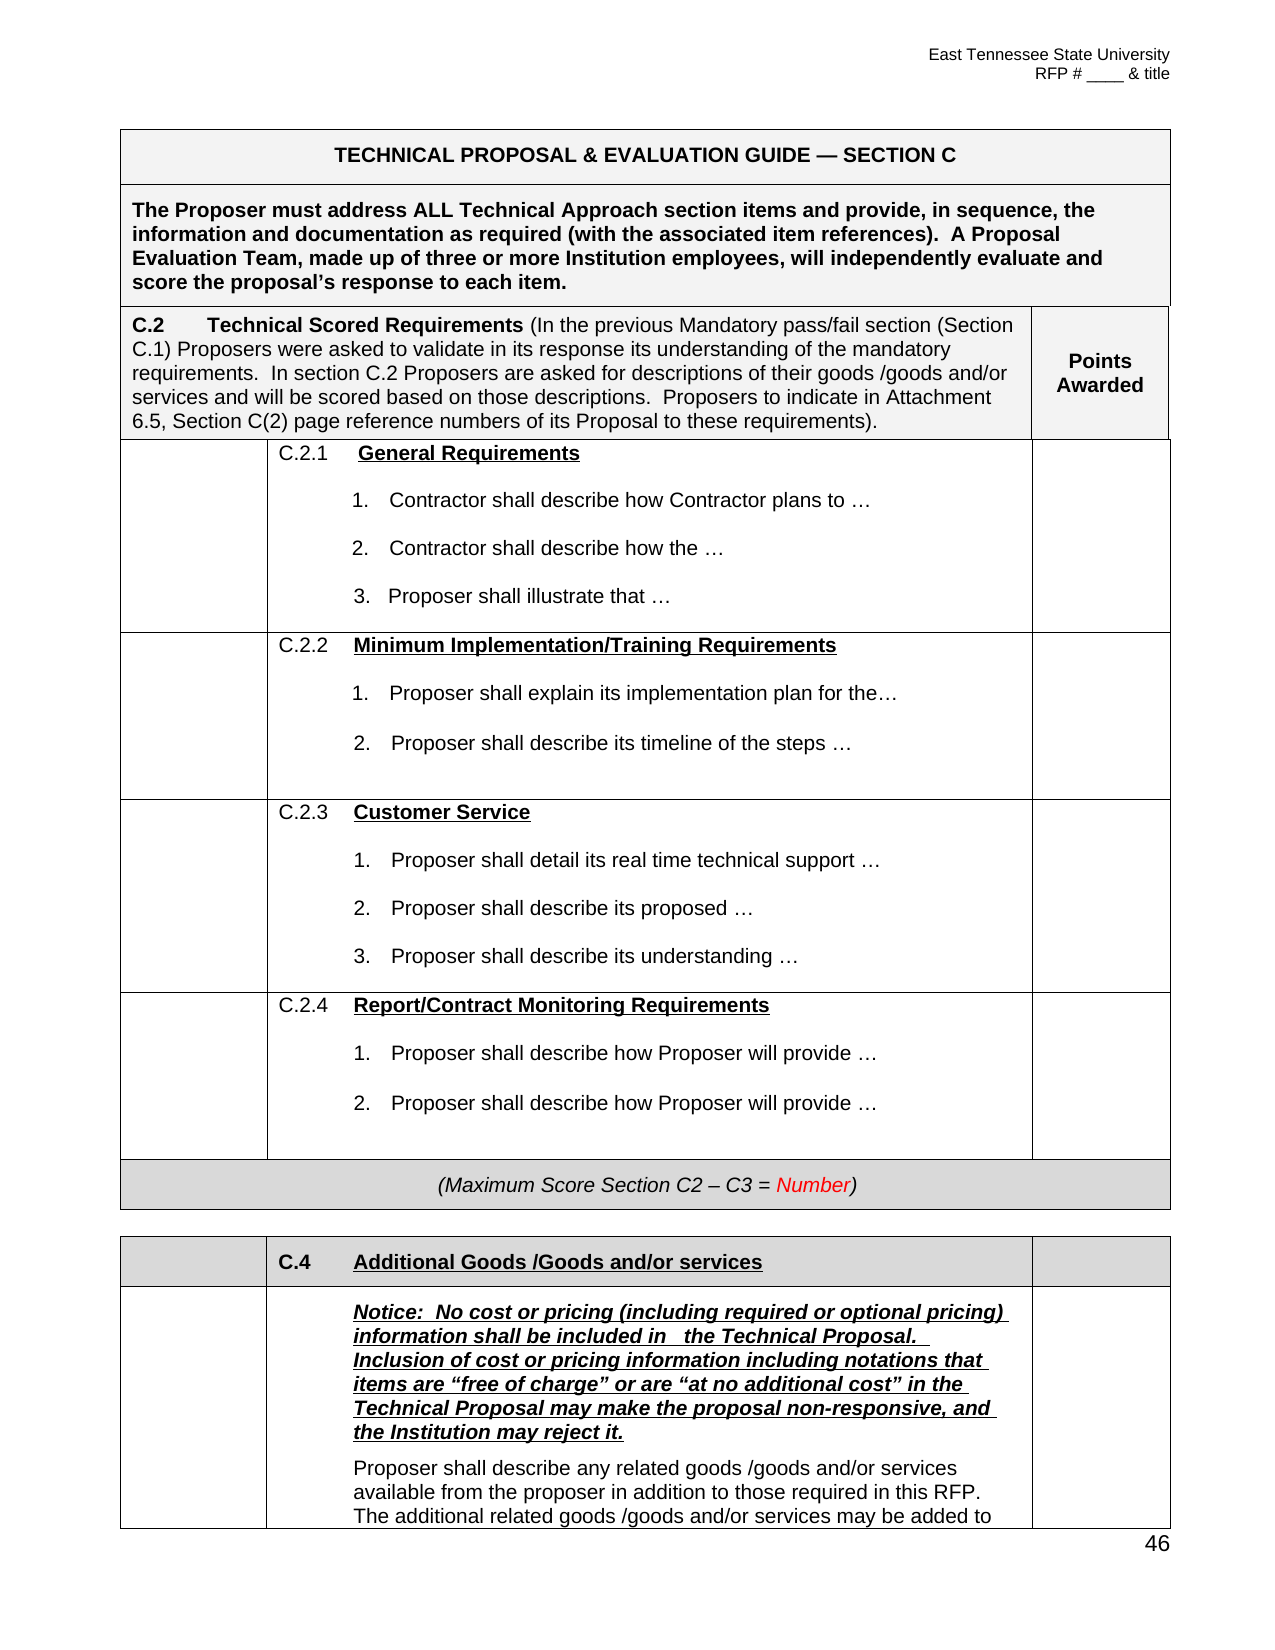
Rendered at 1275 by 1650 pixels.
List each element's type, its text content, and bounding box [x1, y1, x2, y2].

table_cell [1033, 800, 1170, 992]
table_cell [121, 993, 267, 1159]
table_cell [1033, 1287, 1170, 1528]
table_cell The Proposer must address ALL Technical Approach section items and provide, in sequence, the information and documentation as required (with the associated item references). A Proposal Evaluation Team, made up of three or more Institution employees, will independently evaluate and score the proposal’s response to each item. [121, 185, 1170, 306]
table_header [1033, 1237, 1170, 1286]
table_cell [121, 1287, 266, 1528]
table_cell [121, 633, 267, 799]
table_cell C.2.3 Customer Service 1. Proposer shall detail its real time technical support … 2. Proposer shall describe its proposed … 3. Proposer shall describe its understanding … [268, 800, 1032, 992]
table_cell [121, 800, 267, 992]
table_header [121, 1237, 266, 1286]
table_cell [121, 440, 267, 632]
table_header TECHNICAL PROPOSAL & EVALUATION GUIDE — SECTION C [121, 130, 1170, 184]
table_cell (Maximum Score Section C2 – C3 = Number) [121, 1160, 1170, 1209]
table_cell C.2 Technical Scored Requirements (In the previous Mandatory pass/fail section (Section C.1) Proposers were asked to validate in its response its understanding of the mandatory requirements. In section C.2 Proposers are asked for descriptions of their goods /goods and/or services and will be scored based on those descriptions. Proposers to indicate in Attachment 6.5, Section C(2) page reference numbers of its Proposal to these requirements). [121, 307, 1031, 439]
table_cell [1033, 993, 1170, 1159]
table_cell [267, 1287, 1032, 1528]
table_cell C.2.4 Report/Contract Monitoring Requirements Proposer shall describe how Proposer will provide … Proposer shall describe how Proposer will provide … [268, 993, 1032, 1159]
table_cell Points Awarded [1032, 307, 1168, 439]
table_cell C.2.1 General Requirements Contractor shall describe how Contractor plans to … Contractor shall describe how the … 3. Proposer shall illustrate that … [268, 440, 1032, 632]
table_cell C.2.2 Minimum Implementation/Training Requirements Proposer shall explain its implementation plan for the… Proposer shall describe its timeline of the steps … [268, 633, 1032, 799]
table_cell [1033, 633, 1170, 799]
table_cell [1033, 440, 1170, 632]
table_header C.4 Additional Goods /Goods and/or services [267, 1237, 1032, 1286]
